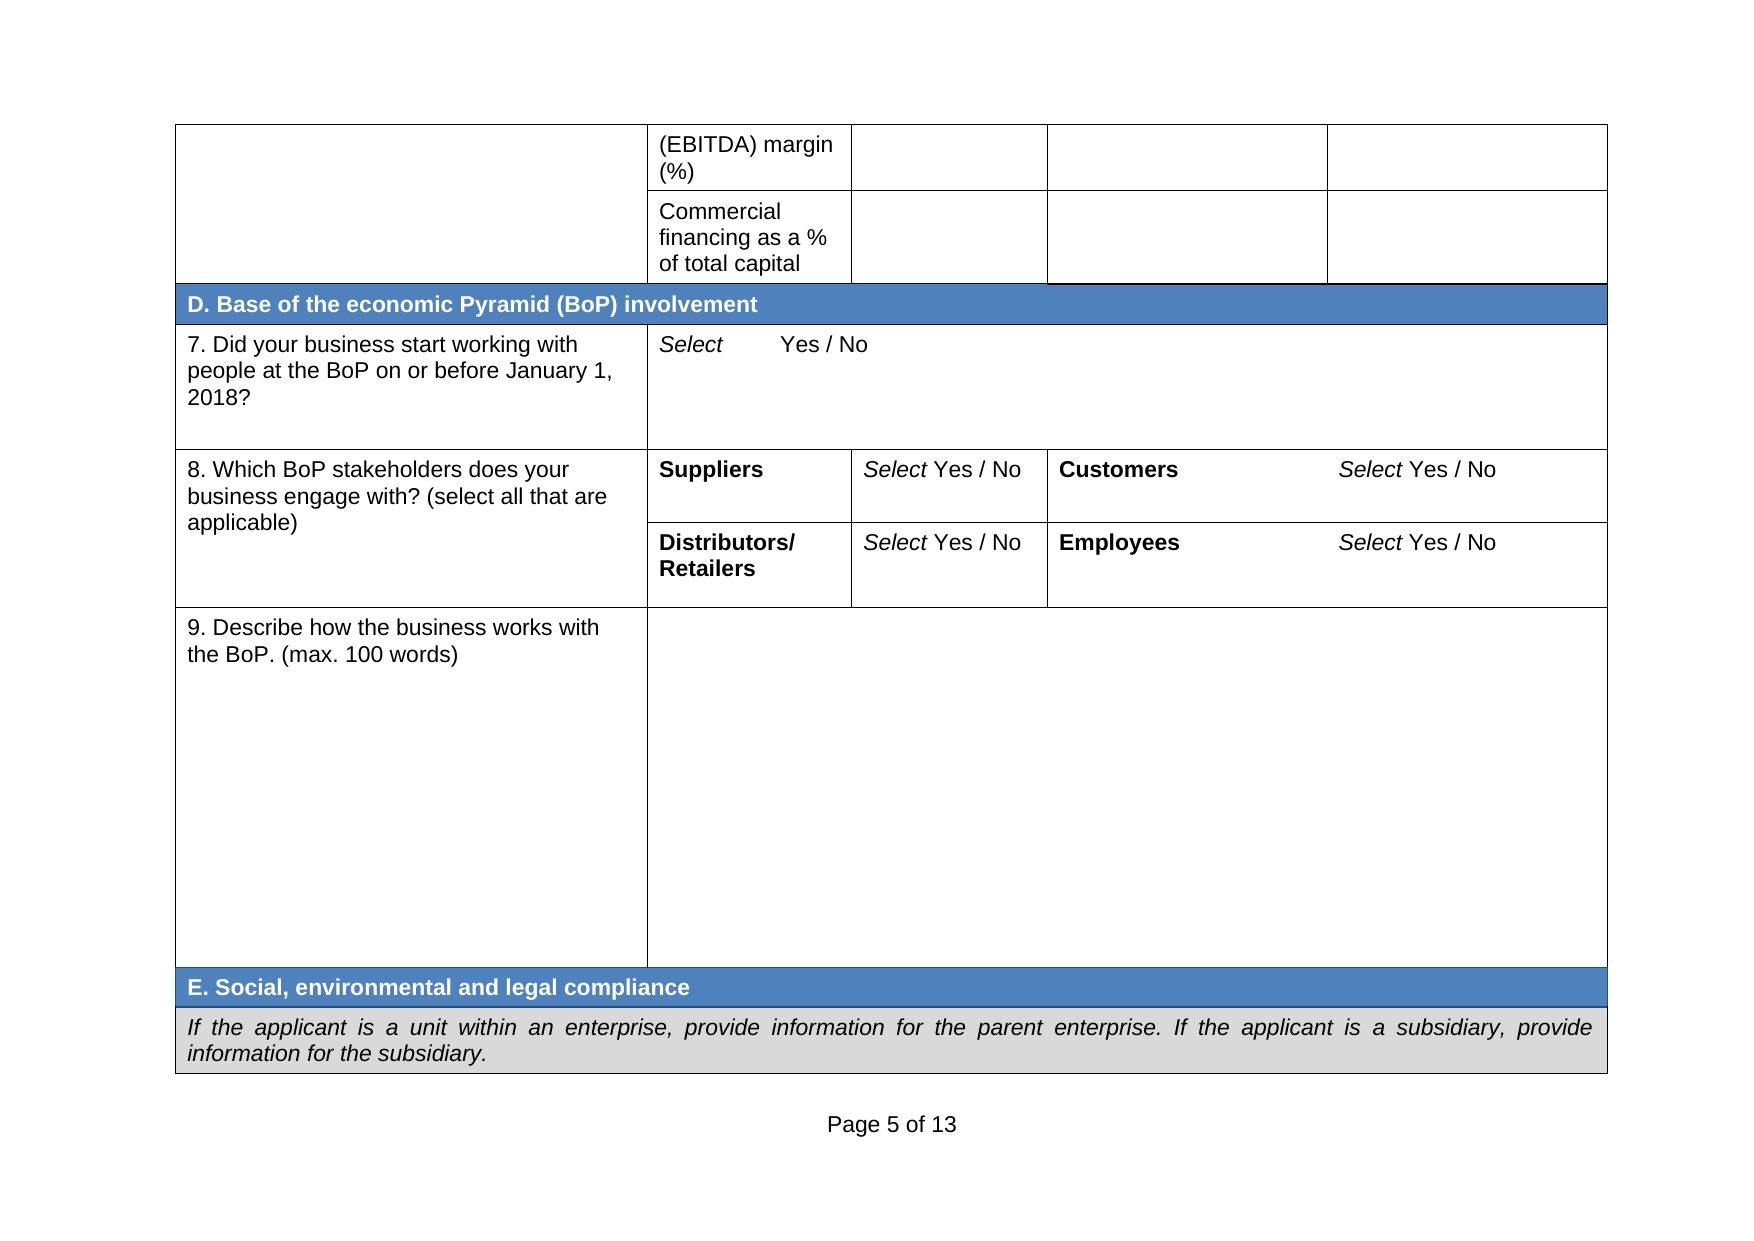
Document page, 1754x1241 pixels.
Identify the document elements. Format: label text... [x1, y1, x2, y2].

table_cell Select Yes / No [648, 325, 1607, 449]
table_cell [852, 125, 1047, 190]
table_cell If the applicant is a unit within an enterprise, provide information for the parent enterprise. If the applicant is a subsidiary, provide information for the subsidiary. [176, 1008, 1607, 1073]
table_cell [1048, 125, 1327, 190]
table_cell Commercial financing as a % of total capital [648, 191, 851, 283]
table_cell E. Social, environmental and legal compliance [176, 968, 1607, 1006]
table_cell [1328, 125, 1607, 190]
table_cell Select Yes / No [852, 523, 1047, 607]
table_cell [648, 125, 851, 190]
table_cell Select Yes / No [852, 450, 1047, 522]
table_cell Select Yes / No [1327, 450, 1607, 522]
table_cell 8. Which BoP stakeholders does your business engage with? (select all that are applicable) [176, 450, 647, 607]
table_cell [1328, 191, 1607, 283]
table_cell [1048, 191, 1327, 283]
table_cell [852, 191, 1047, 283]
table_cell Select Yes / No [1327, 523, 1607, 607]
table_cell 7. Did your business start working with people at the BoP on or before January 1, 2018? [176, 325, 647, 449]
table_cell [648, 608, 1607, 967]
table_cell Suppliers [648, 450, 851, 522]
table_cell Customers [1048, 450, 1327, 522]
table_cell Employees [1048, 523, 1327, 607]
table_cell 9. Describe how the business works with the BoP. (max. 100 words) [176, 608, 647, 967]
table_cell D. Base of the economic Pyramid (BoP) involvement [176, 284, 1607, 324]
table_cell Distributors/ Retailers [648, 523, 851, 607]
